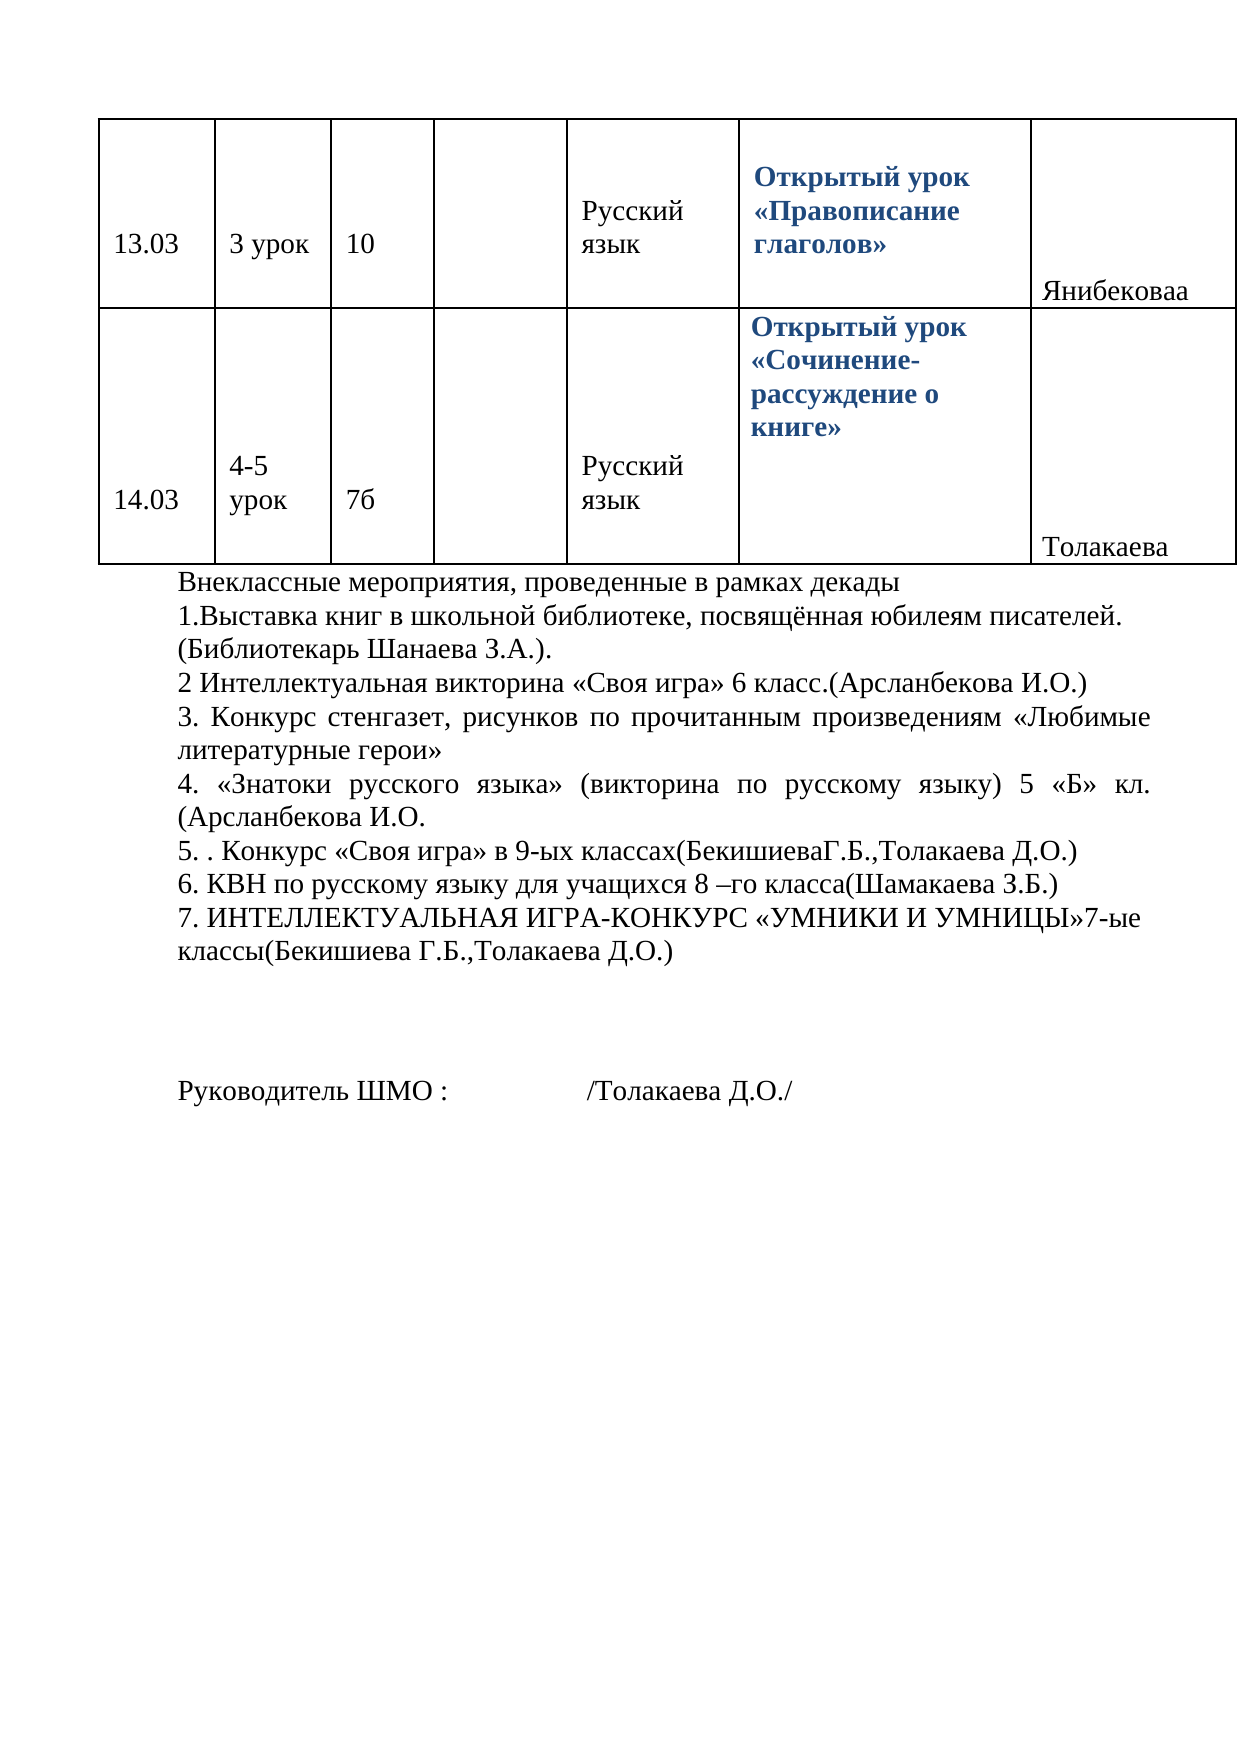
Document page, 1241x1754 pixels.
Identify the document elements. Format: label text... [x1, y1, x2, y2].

table_cell 13.03 [100, 120, 214, 307]
text 2 Интеллектуальная викторина «Своя игра» 6 класс.(Арсланбекова И.О.) [177, 665, 1152, 699]
table_cell Открытый урок «Сочинение-рассуждение о книге» [740, 309, 1030, 562]
text 7. ИНТЕЛЛЕКТУАЛЬНАЯ ИГРА-КОНКУРС «УМНИКИ И УМНИЦЫ»7-ые классы(Бекишиева Г.Б.,Толакаева Д.О.) [177, 900, 1152, 967]
table_cell Открытый урок «Правописание глаголов» [740, 120, 1030, 307]
text Внеклассные мероприятия, проведенные в рамках декады [177, 565, 1152, 598]
table_cell Янибековаа [1032, 120, 1235, 307]
table_cell Толакаева [1032, 309, 1235, 562]
table_cell 7б [332, 309, 433, 562]
table_cell [435, 120, 566, 307]
text 4. «Знатоки русского языка» (викторина по русскому языку) 5 «Б» кл.(Арсланбекова И.О. [177, 766, 1152, 833]
text 3. Конкурс стенгазет, рисунков по прочитанным произведениям «Любимые литературные герои» [177, 699, 1152, 766]
table_cell [435, 309, 566, 562]
text 5. . Конкурс «Своя игра» в 9-ых классах(БекишиеваГ.Б.,Толакаева Д.О.) [177, 833, 1152, 866]
text 6. КВН по русскому языку для учащихся 8 –го класса(Шамакаева З.Б.) [177, 866, 1152, 900]
table_cell 3 урок [216, 120, 330, 307]
table_cell 4-5 урок [216, 309, 330, 562]
table_cell Русский язык [568, 309, 738, 562]
table_cell 10 [332, 120, 433, 307]
text 1.Выставка книг в школьной библиотеке, посвящённая юбилеям писателей.(Библиотекарь Шанаева З.А.). [177, 598, 1152, 665]
text Руководитель ШМО : /Толакаева Д.О./ [177, 1073, 1152, 1107]
table_cell Русский язык [568, 120, 738, 307]
table_cell 14.03 [100, 309, 214, 562]
